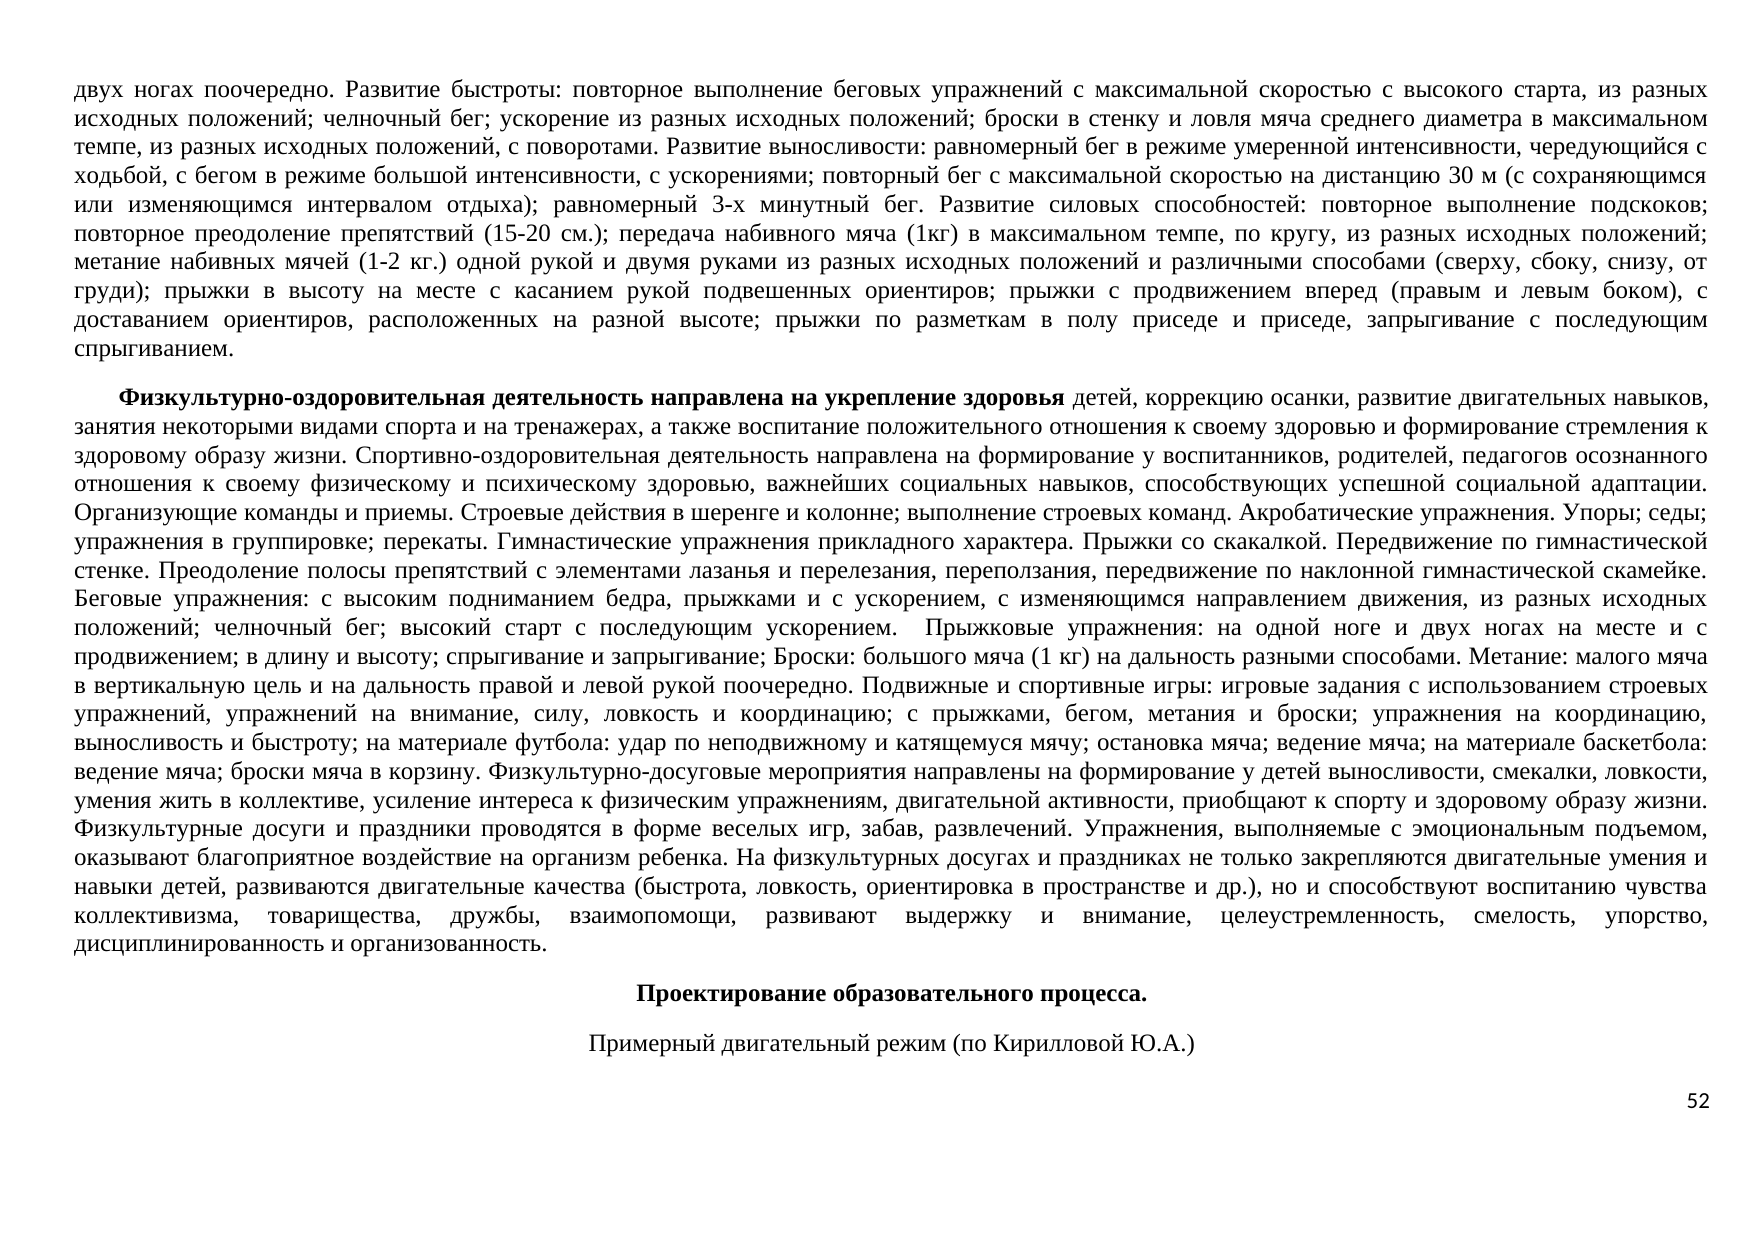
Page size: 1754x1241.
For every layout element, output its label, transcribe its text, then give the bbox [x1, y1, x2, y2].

text Физкультурно-оздоровительная деятельность направлена на укрепление здоровья детей, коррекцию осанки, развитие двигательных навыков, занятия некоторыми видами спорта и на тренажерах, а также воспитание положительного отношения к своему здоровью и формирование стремления к здоровому образу жизни. Спортивно-оздоровительная деятельность направлена на формирование у воспитанников, родителей, педагогов осознанного отношения к своему физическому и психическому здоровью, важнейших социальных навыков, способствующих успешной социальной адаптации. Организующие команды и приемы. Строевые действия в шеренге и колонне; выполнение строевых команд. Акробатические упражнения. Упоры; седы; упражнения в группировке; перекаты. Гимнастические упражнения прикладного характера. Прыжки со скакалкой. Передвижение по гимнастической стенке. Преодоление полосы препятствий с элементами лазанья и перелезания, переползания, передвижение по наклонной гимнастической скамейке. Беговые упражнения: с высоким подниманием бедра, прыжками и с ускорением, с изменяющимся направлением движения, из разных исходных положений; челночный бег; высокий старт с последующим ускорением. Прыжковые упражнения: на одной ноге и двух ногах на месте и с продвижением; в длину и высоту; спрыгивание и запрыгивание; Броски: большого мяча (1 кг) на дальность разными способами. Метание: малого мяча в вертикальную цель и на дальность правой и левой рукой поочередно. Подвижные и спортивные игры: игровые задания с использованием строевых упражнений, упражнений на внимание, силу, ловкость и координацию; с прыжками, бегом, метания и броски; упражнения на координацию, выносливость и быстроту; на материале футбола: удар по неподвижному и катящемуся мячу; остановка мяча; ведение мяча; на материале баскетбола: ведение мяча; броски мяча в корзину. Физкультурно-досуговые мероприятия направлены на формирование у детей выносливости, смекалки, ловкости, умения жить в коллективе, усиление интереса к физическим упражнениям, двигательной активности, приобщают к спорту и здоровому образу жизни. Физкультурные досуги и праздники проводятся в форме веселых игр, забав, развлечений. Упражнения, выполняемые с эмоциональным подъемом, оказывают благоприятное воздействие на организм ребенка. На физкультурных досугах и праздниках не только закрепляются двигательные умения и навыки детей, развиваются двигательные качества (быстрота, ловкость, ориентировка в пространстве и др.), но и способствуют воспитанию чувства коллективизма, товарищества, дружбы, взаимопомощи, развивают выдержку и внимание, целеустремленность, смелость, упорство, дисциплинированность и организованность. [74, 382, 1709, 957]
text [74, 74, 1709, 361]
text Проектирование образовательного процесса. [74, 978, 1709, 1007]
text Примерный двигательный режим (по Кирилловой Ю.А.) [74, 1028, 1709, 1056]
